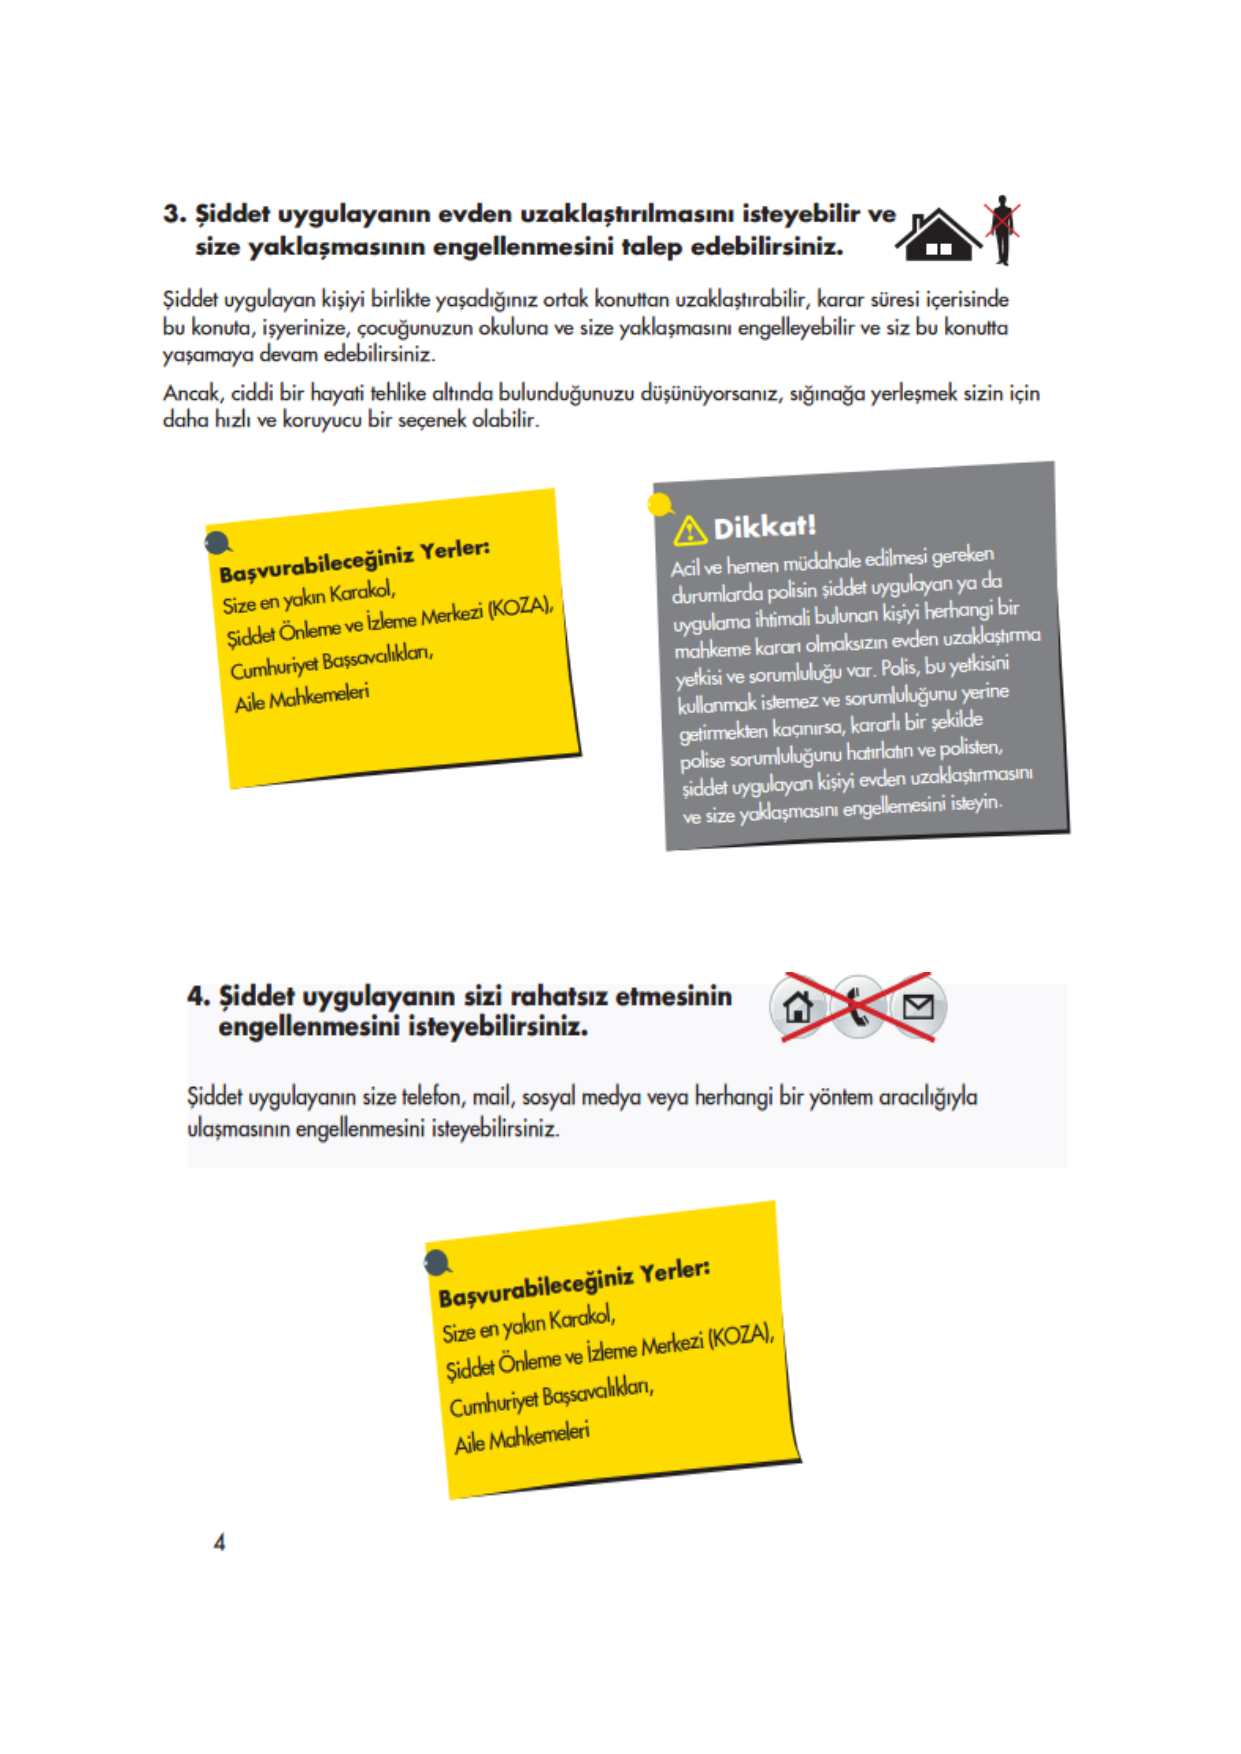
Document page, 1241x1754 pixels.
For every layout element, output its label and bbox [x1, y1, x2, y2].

picture [147, 194, 1092, 860]
picture [147, 972, 1068, 1554]
